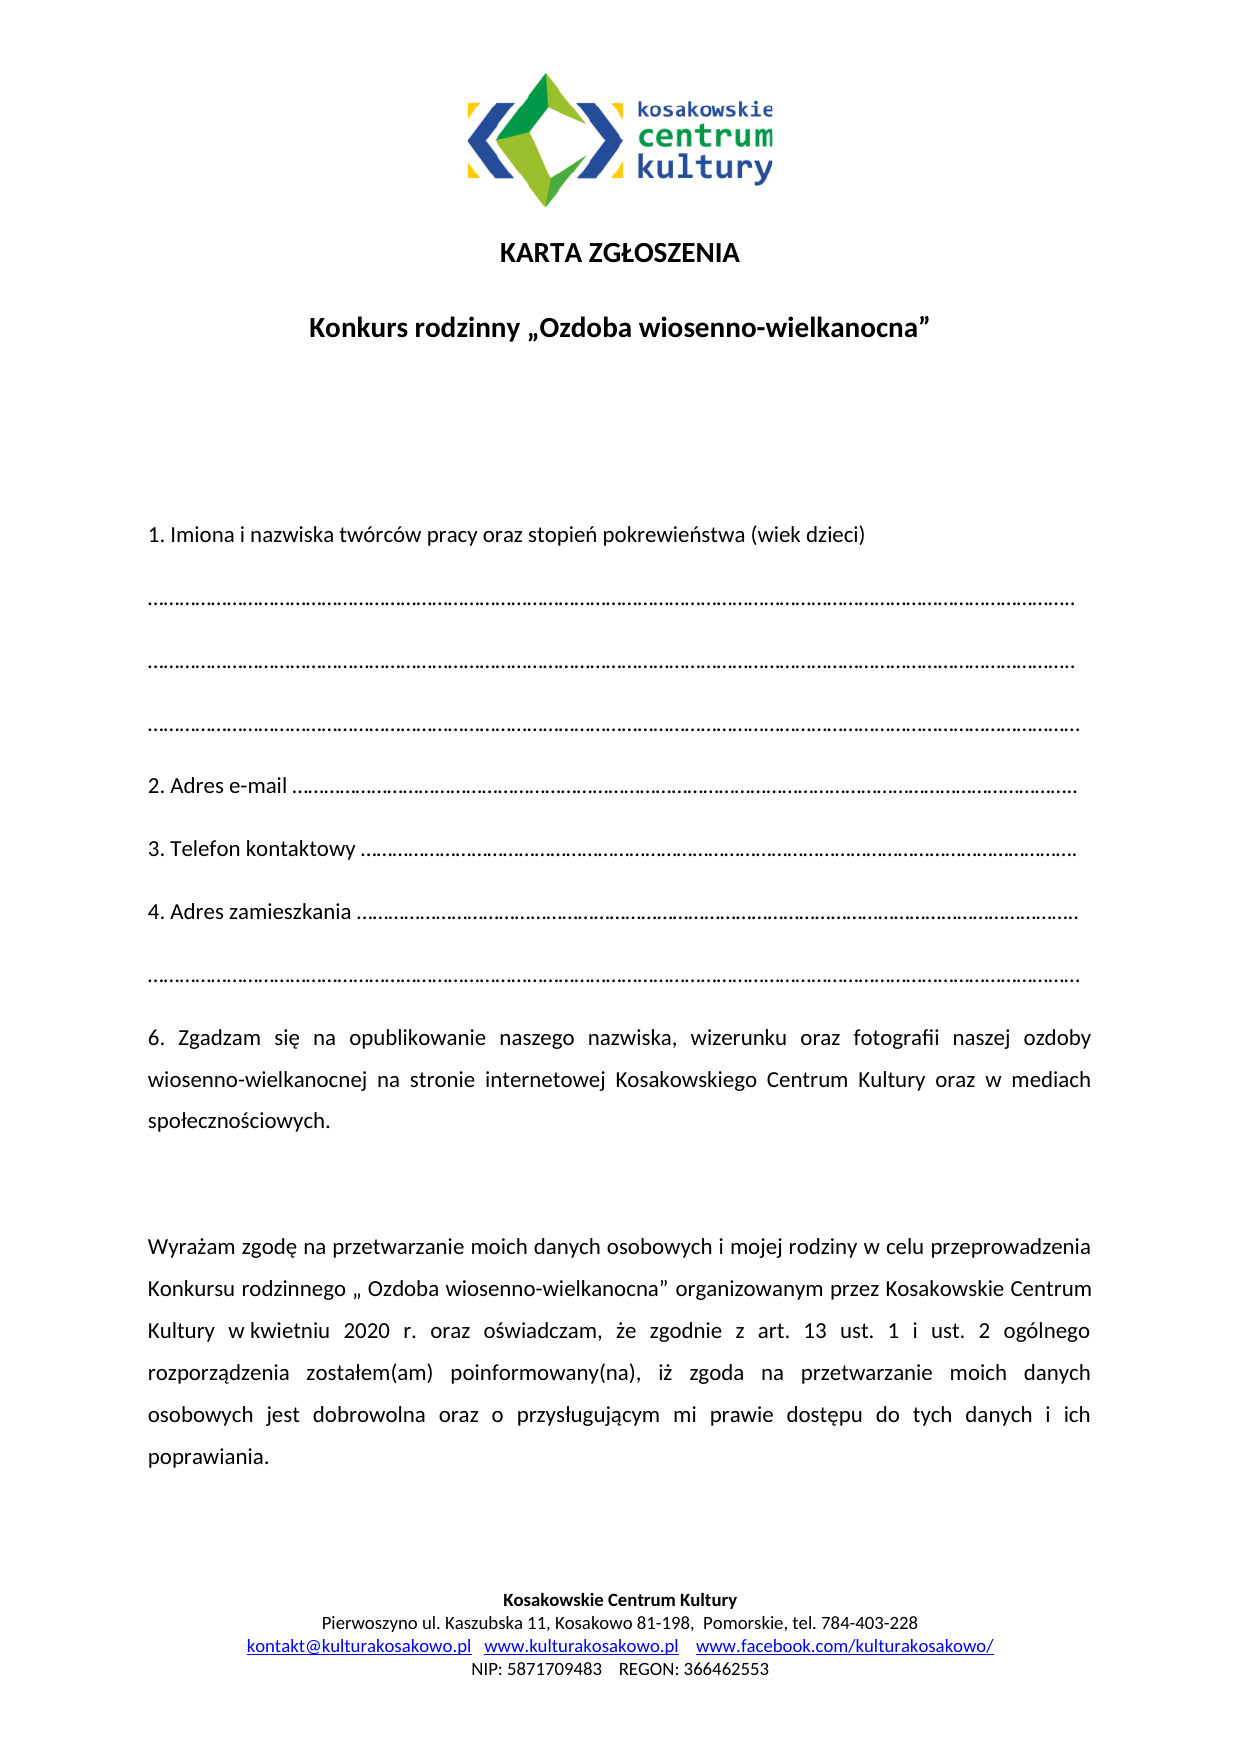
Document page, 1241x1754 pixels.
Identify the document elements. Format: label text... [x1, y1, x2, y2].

text 3. Telefon kontaktowy ………………………………………………………………………………………………………………………. [148, 834, 1093, 862]
text …………………………………………………………………………………………………………………………………………………………… [148, 709, 1093, 737]
text Konkurs rodzinny „Ozdoba wiosenno-wielkanocna” [148, 309, 1093, 344]
text Wyrażam zgodę na przetwarzanie moich danych osobowych i mojej rodziny w celu przeprowadzenia Konkursu rodzinnego „ Ozdoba wiosenno-wielkanocna” organizowanym przez Kosakowskie Centrum Kultury w kwietniu 2020 r. oraz oświadczam, że zgodnie z art. 13 ust. 1 i ust. 2 ogólnego rozporządzenia zostałem(am) poinformowany(na), iż zgoda na przetwarzanie moich danych osobowych jest dobrowolna oraz o przysługującym mi prawie dostępu do tych danych i ich poprawiania. [148, 1232, 1093, 1470]
text …………………………………………………………………………………………………………………………………………………………… [148, 960, 1093, 988]
picture [467, 73, 773, 207]
text 2. Adres e-mail ………………………………………………………………………………………………………………………………….. [148, 771, 1093, 799]
text 6. Zgadzam się na opublikowanie naszego nazwiska, wizerunku oraz fotografii naszej ozdoby wiosenno-wielkanocnej na stronie internetowej Kosakowskiego Centrum Kultury oraz w mediach społecznościowych. [148, 1023, 1093, 1135]
text 1. Imiona i nazwiska twórców pracy oraz stopień pokrewieństwa (wiek dzieci) [148, 520, 1093, 548]
text 4. Adres zamieszkania ……………………………………………………………………………………………………………………….. [148, 897, 1093, 925]
text ………………………………………………………………………………………………………………………………………………………….. [148, 646, 1093, 674]
text KARTA ZGŁOSZENIA [148, 234, 1093, 270]
text ………………………………………………………………………………………………………………………………………………………….. [148, 583, 1093, 611]
